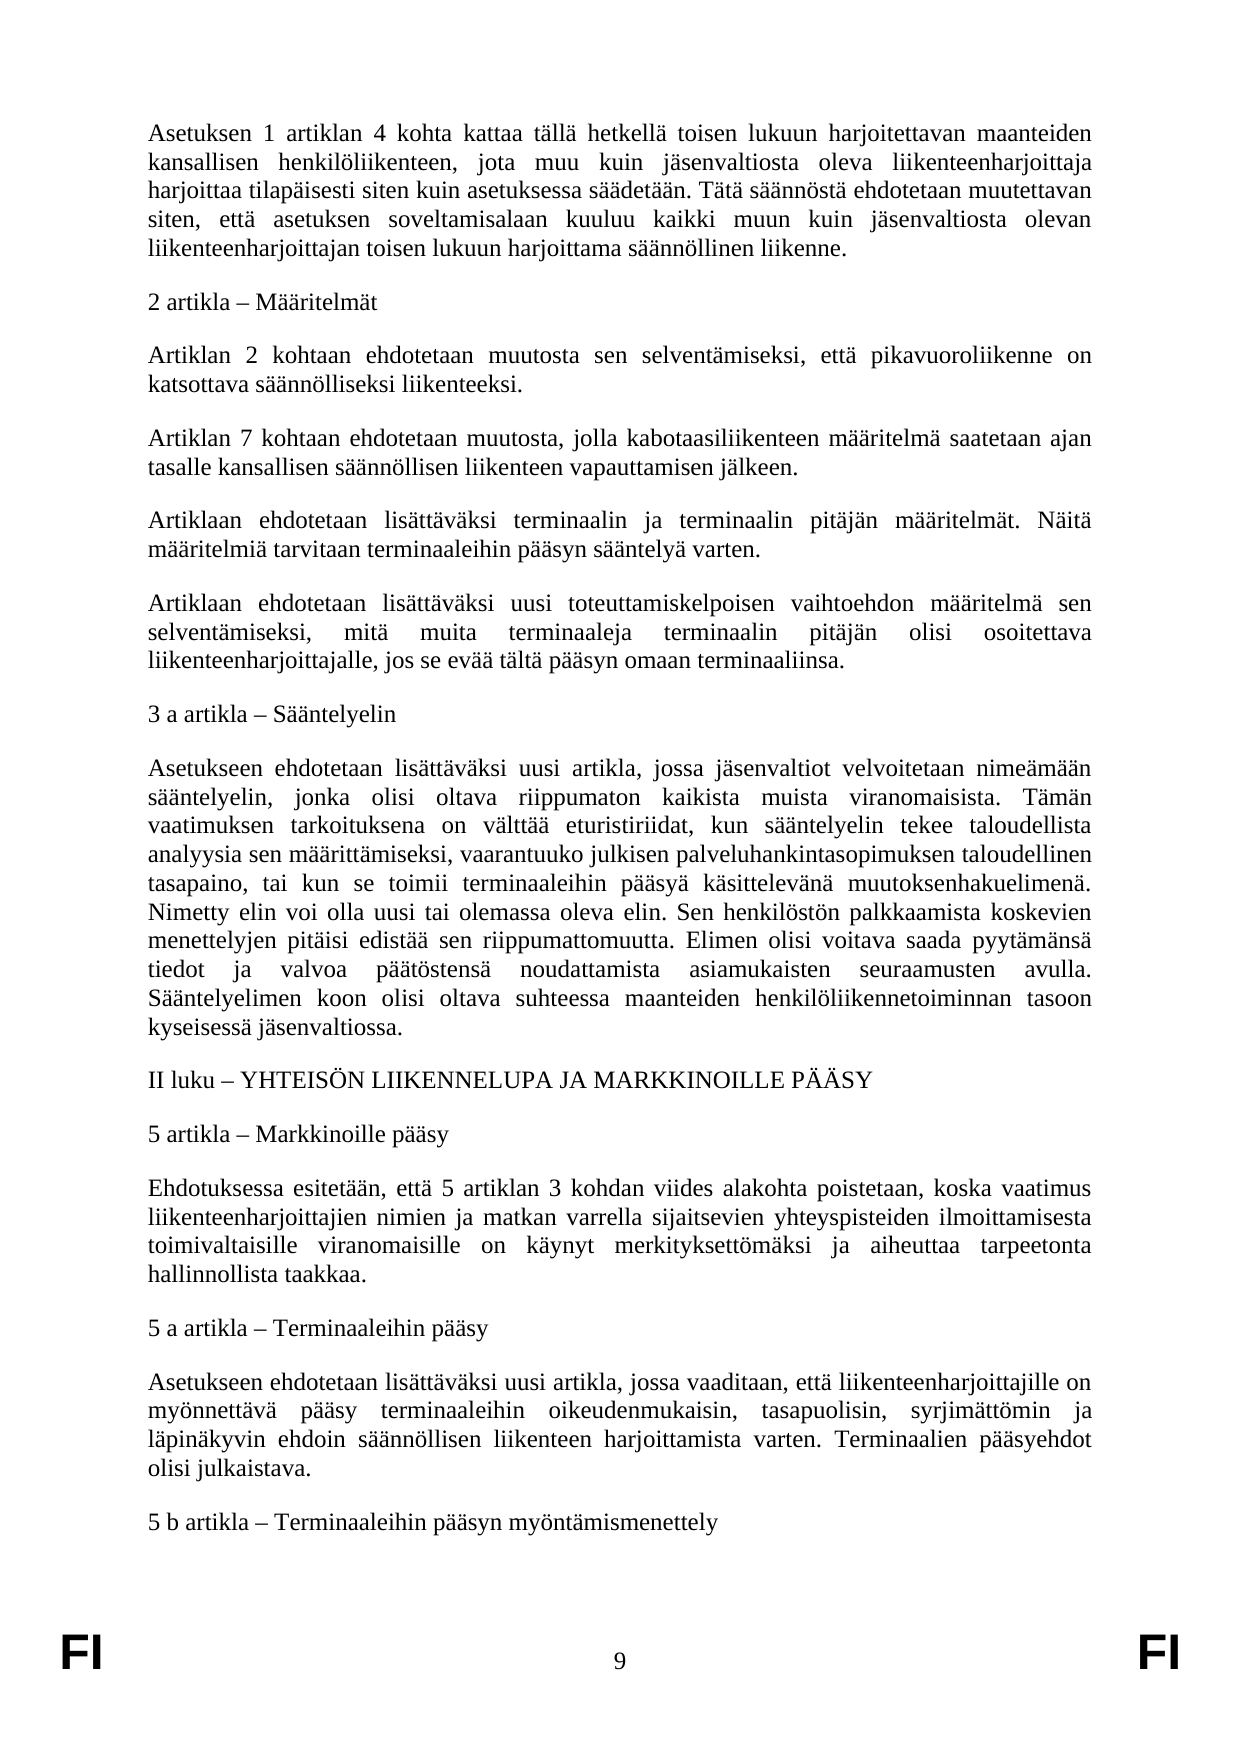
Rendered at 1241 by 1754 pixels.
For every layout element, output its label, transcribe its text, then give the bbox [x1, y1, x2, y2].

text II luku – YHTEISÖN LIIKENNELUPA JA MARKKINOILLE PÄÄSY [148, 1066, 1093, 1094]
text 2 artikla – Määritelmät [148, 287, 1093, 316]
text Artiklaan ehdotetaan lisättäväksi uusi toteuttamiskelpoisen vaihtoehdon määritelmä sen selventämiseksi, mitä muita terminaaleja terminaalin pitäjän olisi osoitettava liikenteenharjoittajalle, jos se evää tältä pääsyn omaan terminaaliinsa. [148, 588, 1093, 674]
text 5 b artikla – Terminaaleihin pääsyn myöntämismenettely [148, 1507, 1093, 1536]
text Artiklan 2 kohtaan ehdotetaan muutosta sen selventämiseksi, että pikavuoroliikenne on katsottava säännölliseksi liikenteeksi. [148, 341, 1093, 398]
text Artiklaan ehdotetaan lisättäväksi terminaalin ja terminaalin pitäjän määritelmät. Näitä määritelmiä tarvitaan terminaaleihin pääsyn sääntelyä varten. [148, 506, 1093, 563]
text Asetukseen ehdotetaan lisättäväksi uusi artikla, jossa jäsenvaltiot velvoitetaan nimeämään sääntelyelin, jonka olisi oltava riippumaton kaikista muista viranomaisista. Tämän vaatimuksen tarkoituksena on välttää eturistiriidat, kun sääntelyelin tekee taloudellista analyysia sen määrittämiseksi, vaarantuuko julkisen palveluhankintasopimuksen taloudellinen tasapaino, tai kun se toimii terminaaleihin pääsyä käsittelevänä muutoksenhakuelimenä. Nimetty elin voi olla uusi tai olemassa oleva elin. Sen henkilöstön palkkaamista koskevien menettelyjen pitäisi edistää sen riippumattomuutta. Elimen olisi voitava saada pyytämänsä tiedot ja valvoa päätöstensä noudattamista asiamukaisten seuraamusten avulla. Sääntelyelimen koon olisi oltava suhteessa maanteiden henkilöliikennetoiminnan tasoon kyseisessä jäsenvaltiossa. [148, 753, 1093, 1041]
text 5 a artikla – Terminaaleihin pääsy [148, 1313, 1093, 1342]
text Artiklan 7 kohtaan ehdotetaan muutosta, jolla kabotaasiliikenteen määritelmä saatetaan ajan tasalle kansallisen säännöllisen liikenteen vapauttamisen jälkeen. [148, 423, 1093, 481]
text 3 a artikla – Sääntelyelin [148, 699, 1093, 728]
text Ehdotuksessa esitetään, että 5 artiklan 3 kohdan viides alakohta poistetaan, koska vaatimus liikenteenharjoittajien nimien ja matkan varrella sijaitsevien yhteyspisteiden ilmoittamisesta toimivaltaisille viranomaisille on käynyt merkityksettömäksi ja aiheuttaa tarpeetonta hallinnollista taakkaa. [148, 1173, 1093, 1288]
text Asetukseen ehdotetaan lisättäväksi uusi artikla, jossa vaaditaan, että liikenteenharjoittajille on myönnettävä pääsy terminaaleihin oikeudenmukaisin, tasapuolisin, syrjimättömin ja läpinäkyvin ehdoin säännöllisen liikenteen harjoittamista varten. Terminaalien pääsyehdot olisi julkaistava. [148, 1367, 1093, 1482]
text 5 artikla – Markkinoille pääsy [148, 1119, 1093, 1148]
text Asetuksen 1 artiklan 4 kohta kattaa tällä hetkellä toisen lukuun harjoitettavan maanteiden kansallisen henkilöliikenteen, jota muu kuin jäsenvaltiosta oleva liikenteenharjoittaja harjoittaa tilapäisesti siten kuin asetuksessa säädetään. Tätä säännöstä ehdotetaan muutettavan siten, että asetuksen soveltamisalaan kuuluu kaikki muun kuin jäsenvaltiosta olevan liikenteenharjoittajan toisen lukuun harjoittama säännöllinen liikenne. [148, 118, 1093, 262]
